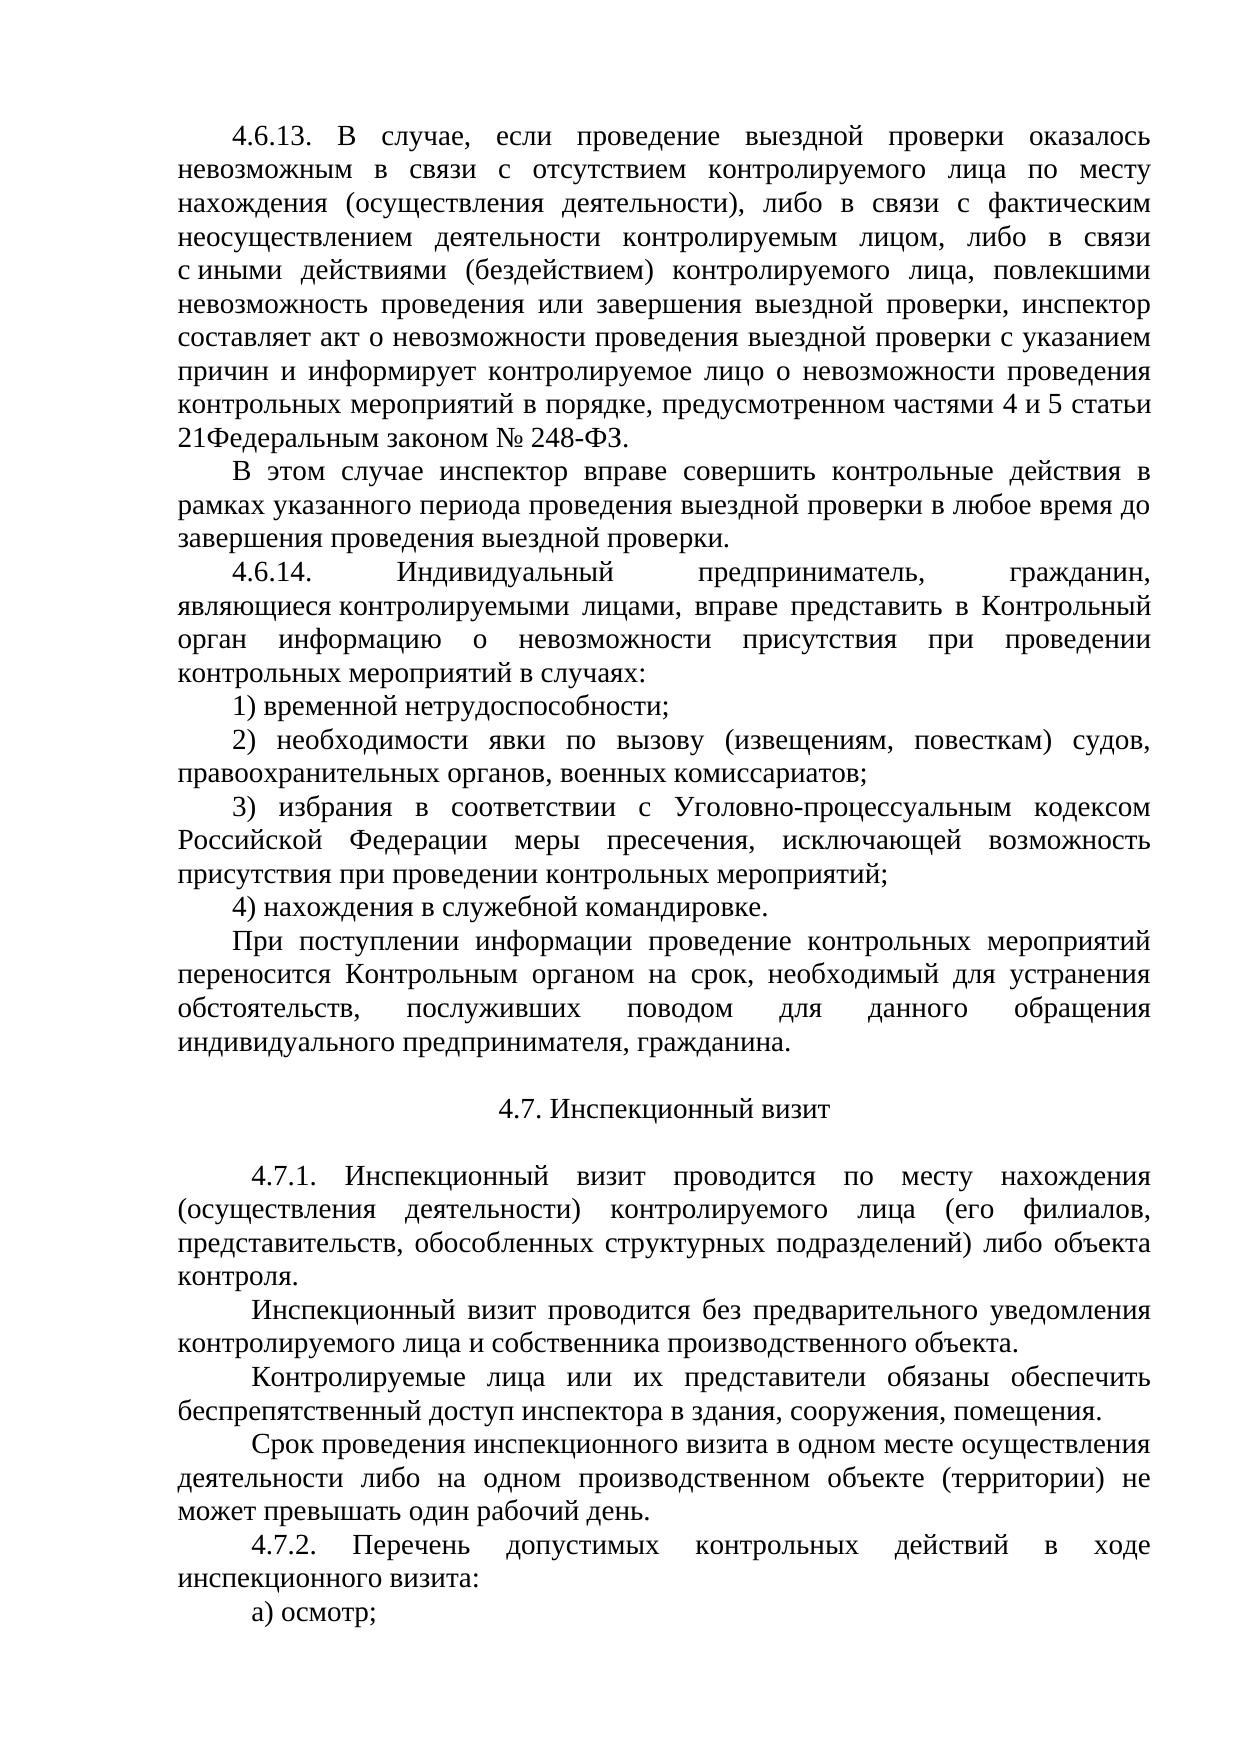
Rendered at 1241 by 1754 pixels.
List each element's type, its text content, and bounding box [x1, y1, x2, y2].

text 2) необходимости явки по вызову (извещениям, повесткам) судов, правоохранительных органов, военных комиссариатов; [177, 722, 1152, 789]
text При поступлении информации проведение контрольных мероприятий переносится Контрольным органом на срок, необходимый для устранения обстоятельств, послуживших поводом для данного обращения индивидуального предпринимателя, гражданина. [177, 923, 1152, 1057]
text Срок проведения инспекционного визита в одном месте осуществления деятельности либо на одном производственном объекте (территории) не может превышать один рабочий день. [177, 1426, 1152, 1527]
text 1) временной нетрудоспособности; [177, 688, 1152, 722]
text Инспекционный визит проводится без предварительного уведомления контролируемого лица и собственника производственного объекта. [177, 1292, 1152, 1359]
text 4.6.13. В случае, если проведение выездной проверки оказалось невозможным в связи с отсутствием контролируемого лица по месту нахождения (осуществления деятельности), либо в связи с фактическим неосуществлением деятельности контролируемым лицом, либо в связи с иными действиями (бездействием) контролируемого лица, повлекшими невозможность проведения или завершения выездной проверки, инспектор составляет акт о невозможности проведения выездной проверки с указанием причин и информирует контролируемое лицо о невозможности проведения контрольных мероприятий в порядке, предусмотренном частями 4 и 5 статьи 21Федеральным законом № 248-ФЗ. [177, 118, 1152, 453]
text 4.7. Инспекционный визит [177, 1091, 1152, 1124]
text 4) нахождения в служебной командировке. [177, 889, 1152, 923]
text 4.6.14. Индивидуальный предприниматель, гражданин, являющиеся контролируемыми лицами, вправе представить в Контрольный орган информацию о невозможности присутствия при проведении контрольных мероприятий в случаях: [177, 554, 1152, 688]
text 3) избрания в соответствии с Уголовно-процессуальным кодексом Российской Федерации меры пресечения, исключающей возможность присутствия при проведении контрольных мероприятий; [177, 789, 1152, 889]
text В этом случае инспектор вправе совершить контрольные действия в рамках указанного периода проведения выездной проверки в любое время до завершения проведения выездной проверки. [177, 453, 1152, 554]
text 4.7.1. Инспекционный визит проводится по месту нахождения (осуществления деятельности) контролируемого лица (его филиалов, представительств, обособленных структурных подразделений) либо объекта контроля. [177, 1158, 1152, 1292]
text а) осмотр; [177, 1594, 1152, 1627]
text Контролируемые лица или их представители обязаны обеспечить беспрепятственный доступ инспектора в здания, сооружения, помещения. [177, 1359, 1152, 1426]
list 4.7.2. Перечень допустимых контрольных действий в ходе инспекционного визита: [177, 1527, 1152, 1594]
